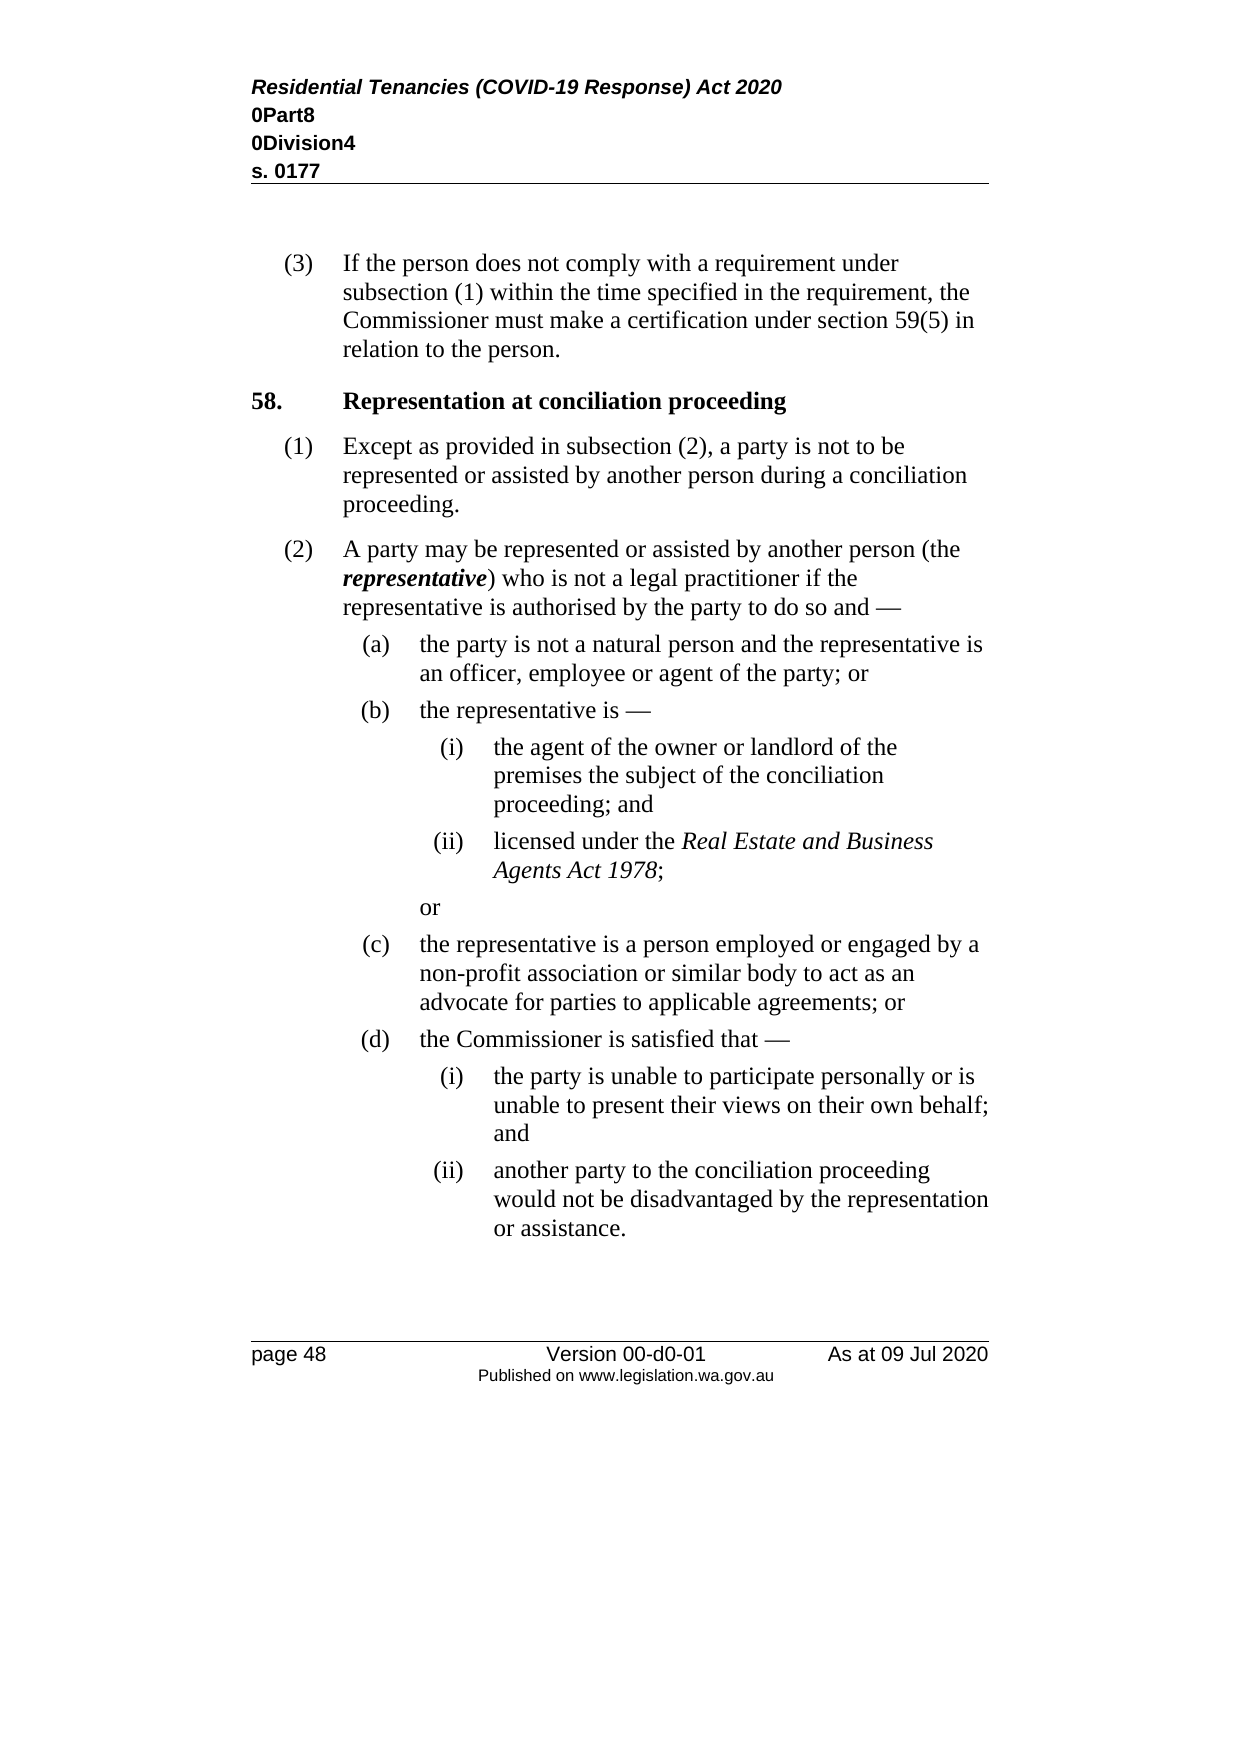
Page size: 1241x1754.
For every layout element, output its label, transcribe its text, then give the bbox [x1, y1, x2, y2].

text (b) the representative is — [251, 695, 989, 723]
text (ii) another party to the conciliation proceeding would not be disadvantaged by the representation or assistance. [251, 1156, 989, 1242]
text or [251, 892, 989, 921]
text (c) the representative is a person employed or engaged by a non-profit association or similar body to act as an advocate for parties to applicable agreements; or [251, 929, 989, 1016]
text (3) If the person does not comply with a requirement under subsection (1) within the time specified in the requirement, the Commissioner must make a certification under section 59(5) in relation to the person. [251, 248, 989, 363]
text (ii) licensed under the Real Estate and Business Agents Act 1978; [251, 826, 989, 884]
text (d) the Commissioner is satisfied that — [251, 1024, 989, 1053]
subtitle 58. Representation at conciliation proceeding [251, 386, 989, 415]
text (i) the party is unable to participate personally or is unable to present their views on their own behalf; and [251, 1061, 989, 1147]
text (i) the agent of the owner or landlord of the premises the subject of the conciliation proceeding; and [251, 732, 989, 818]
text (1) Except as provided in subsection (2), a party is not to be represented or assisted by another person during a conciliation proceeding. [251, 431, 989, 518]
text (2) A party may be represented or assisted by another person (the representative) who is not a legal practitioner if the representative is authorised by the party to do so and — [251, 534, 989, 621]
text (a) the party is not a natural person and the representative is an officer, employee or agent of the party; or [251, 629, 989, 686]
